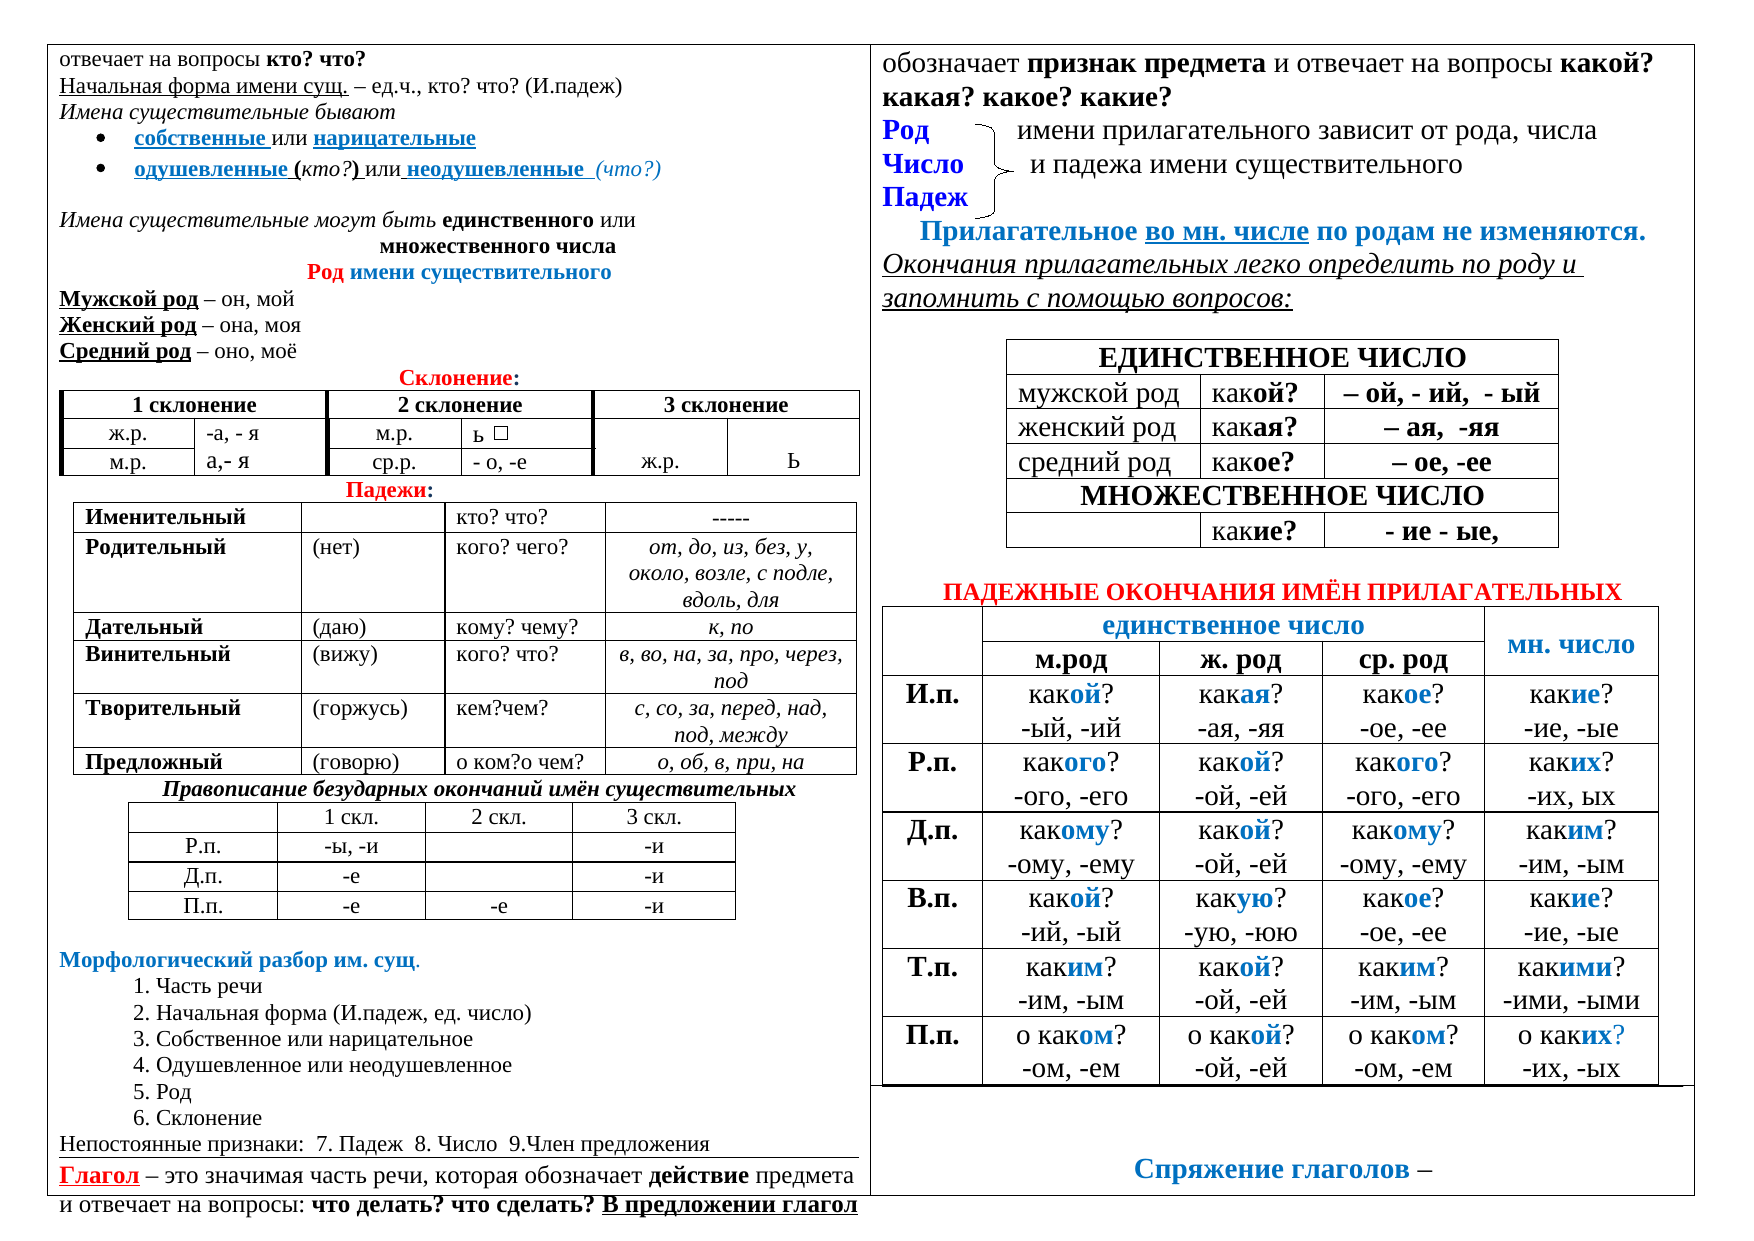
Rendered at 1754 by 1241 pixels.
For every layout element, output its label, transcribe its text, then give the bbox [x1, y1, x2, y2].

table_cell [871, 1086, 1694, 1195]
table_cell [871, 45, 1694, 1085]
